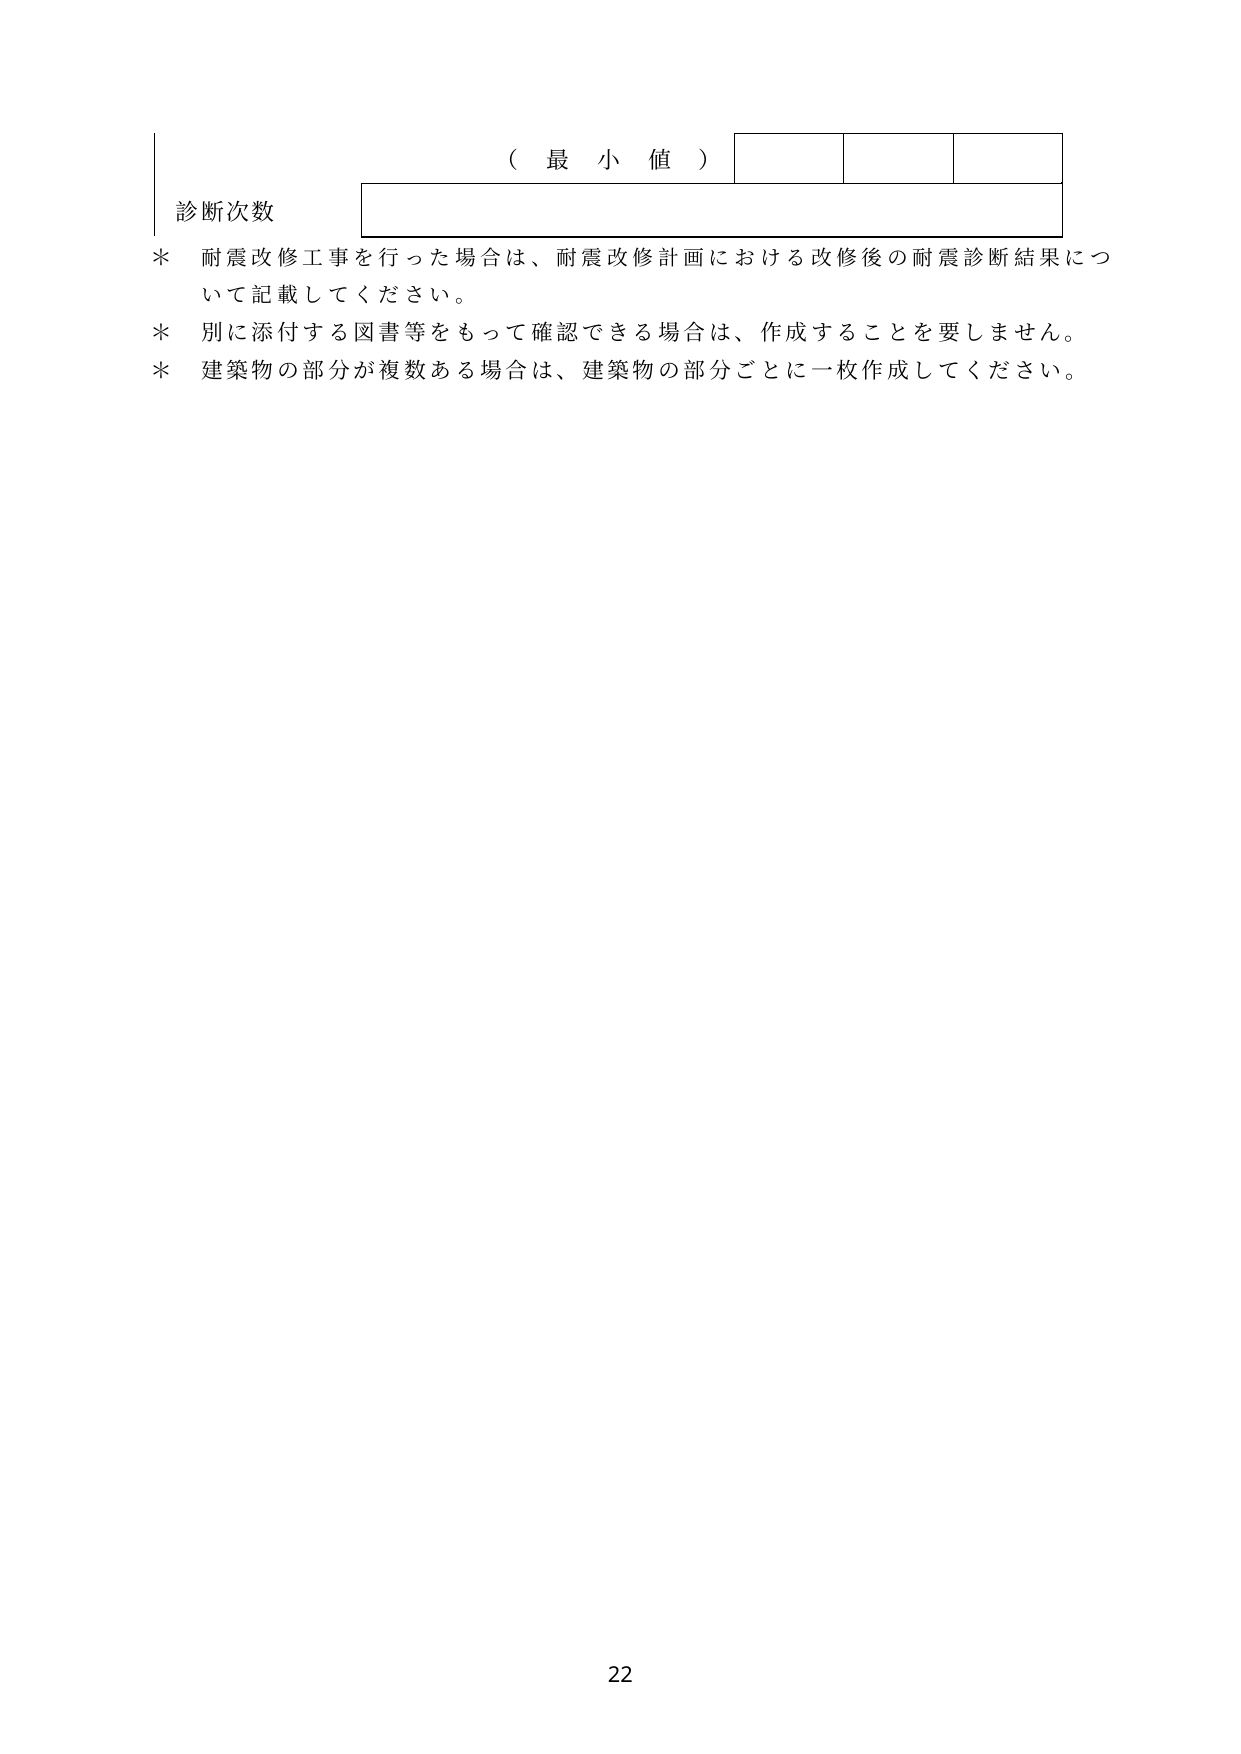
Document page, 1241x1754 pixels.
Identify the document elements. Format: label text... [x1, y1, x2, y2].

table_cell 診断次数 [155, 183, 361, 236]
text ＊ 別に添付する図書等をもって確認できる場合は、作成することを要しません。 [124, 312, 1116, 350]
text ＊ 建築物の部分が複数ある場合は、建築物の部分ごとに一枚作成してください。 [124, 350, 1116, 387]
text ＊ 耐震改修工事を行った場合は、耐震改修計画における改修後の耐震診断結果について記載してください。 [124, 237, 1116, 312]
table_cell [954, 134, 1062, 183]
table_cell [844, 134, 953, 183]
table_cell （ 最 小 値 ） [361, 133, 734, 183]
table_cell [735, 134, 843, 183]
table_cell [362, 184, 1062, 236]
